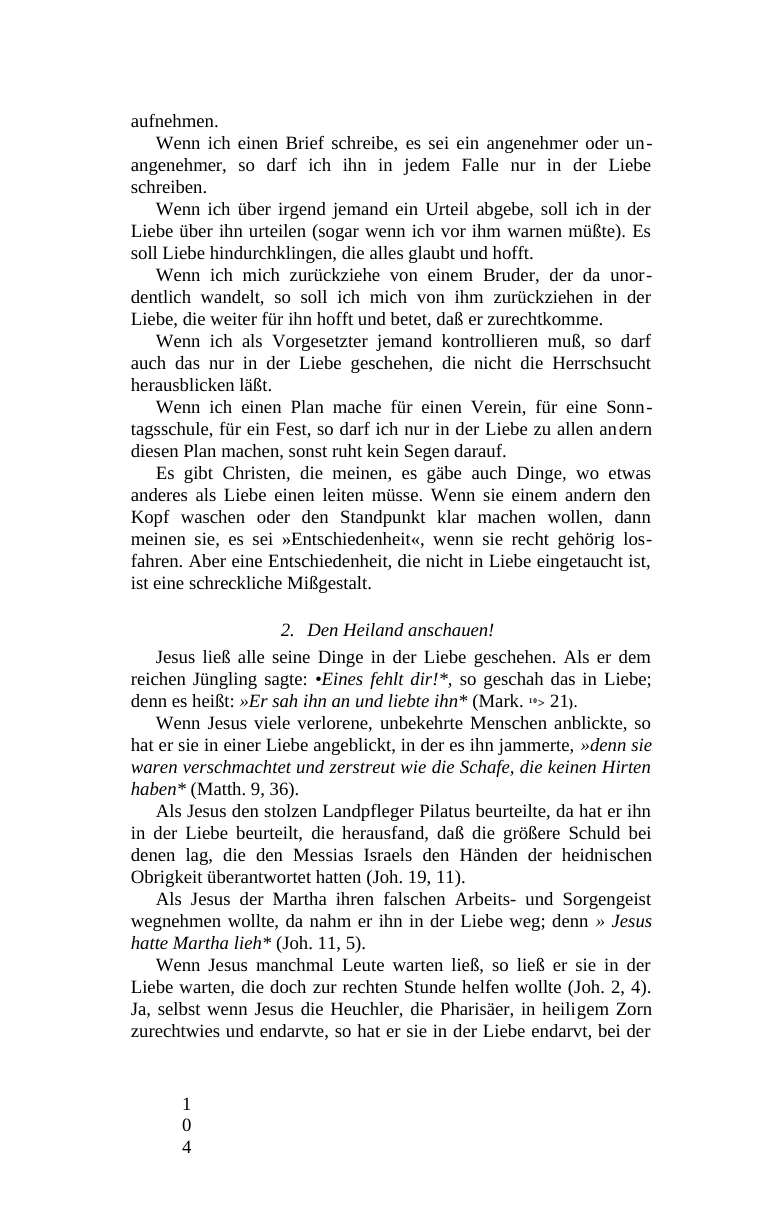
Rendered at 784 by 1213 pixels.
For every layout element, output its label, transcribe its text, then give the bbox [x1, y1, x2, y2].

text Wenn ich über irgend jemand ein Urteil abgebe, soll ich in der Liebe über ihn urteilen (sogar wenn ich vor ihm warnen müßte). Es soll Liebe hindurchklingen, die alles glaubt und hofft. [131, 198, 652, 264]
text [131, 110, 652, 132]
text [131, 954, 652, 1042]
text Wenn ich einen Plan mache für einen Verein, für eine Sonntagsschule, für ein Fest, so darf ich nur in der Liebe zu allen andern diesen Plan machen, sonst ruht kein Segen darauf. [131, 396, 652, 462]
text Wenn ich einen Brief schreibe, es sei ein angenehmer oder unangenehmer, so darf ich ihn in jedem Falle nur in der Liebe schreiben. [131, 132, 652, 198]
list Den Heiland anschauen! [281, 621, 652, 640]
text Wenn ich mich zurückziehe von einem Bruder, der da unordentlich wandelt, so soll ich mich von ihm zurückziehen in der Liebe, die weiter für ihn hofft und betet, daß er zurechtkomme. [131, 264, 652, 330]
text Es gibt Christen, die meinen, es gäbe auch Dinge, wo etwas anderes als Liebe einen leiten müsse. Wenn sie einem andern den Kopf waschen oder den Standpunkt klar machen wollen, dann meinen sie, es sei »Entschiedenheit«, wenn sie recht gehörig losfahren. Aber eine Entschiedenheit, die nicht in Liebe eingetaucht ist, ist eine schreckliche Mißgestalt. [131, 462, 652, 594]
text Wenn ich als Vorgesetzter jemand kontrollieren muß, so darf auch das nur in der Liebe geschehen, die nicht die Herrschsucht herausblicken läßt. [131, 330, 652, 396]
text Als Jesus der Martha ihren falschen Arbeits- und Sorgengeist wegnehmen wollte, da nahm er ihn in der Liebe weg; denn » Jesus hatte Martha lieh* (Joh. 11, 5). [131, 888, 652, 954]
text Als Jesus den stolzen Landpfleger Pilatus beurteilte, da hat er ihn in der Liebe beurteilt, die herausfand, daß die größere Schuld bei denen lag, die den Messias Israels den Händen der heidnischen Obrigkeit überantwortet hatten (Joh. 19, 11). [131, 800, 652, 888]
text Jesus ließ alle seine Dinge in der Liebe geschehen. Als er dem reichen Jüngling sagte: •Eines fehlt dir!*, so geschah das in Liebe; denn es heißt: »Er sah ihn an und liebte ihn* (Mark. 10> 21). [131, 646, 652, 712]
text Wenn Jesus viele verlorene, unbekehrte Menschen anblickte, so hat er sie in einer Liebe angeblickt, in der es ihn jammerte, »denn sie waren verschmachtet und zerstreut wie die Schafe, die keinen Hirten haben* (Matth. 9, 36). [131, 712, 652, 800]
